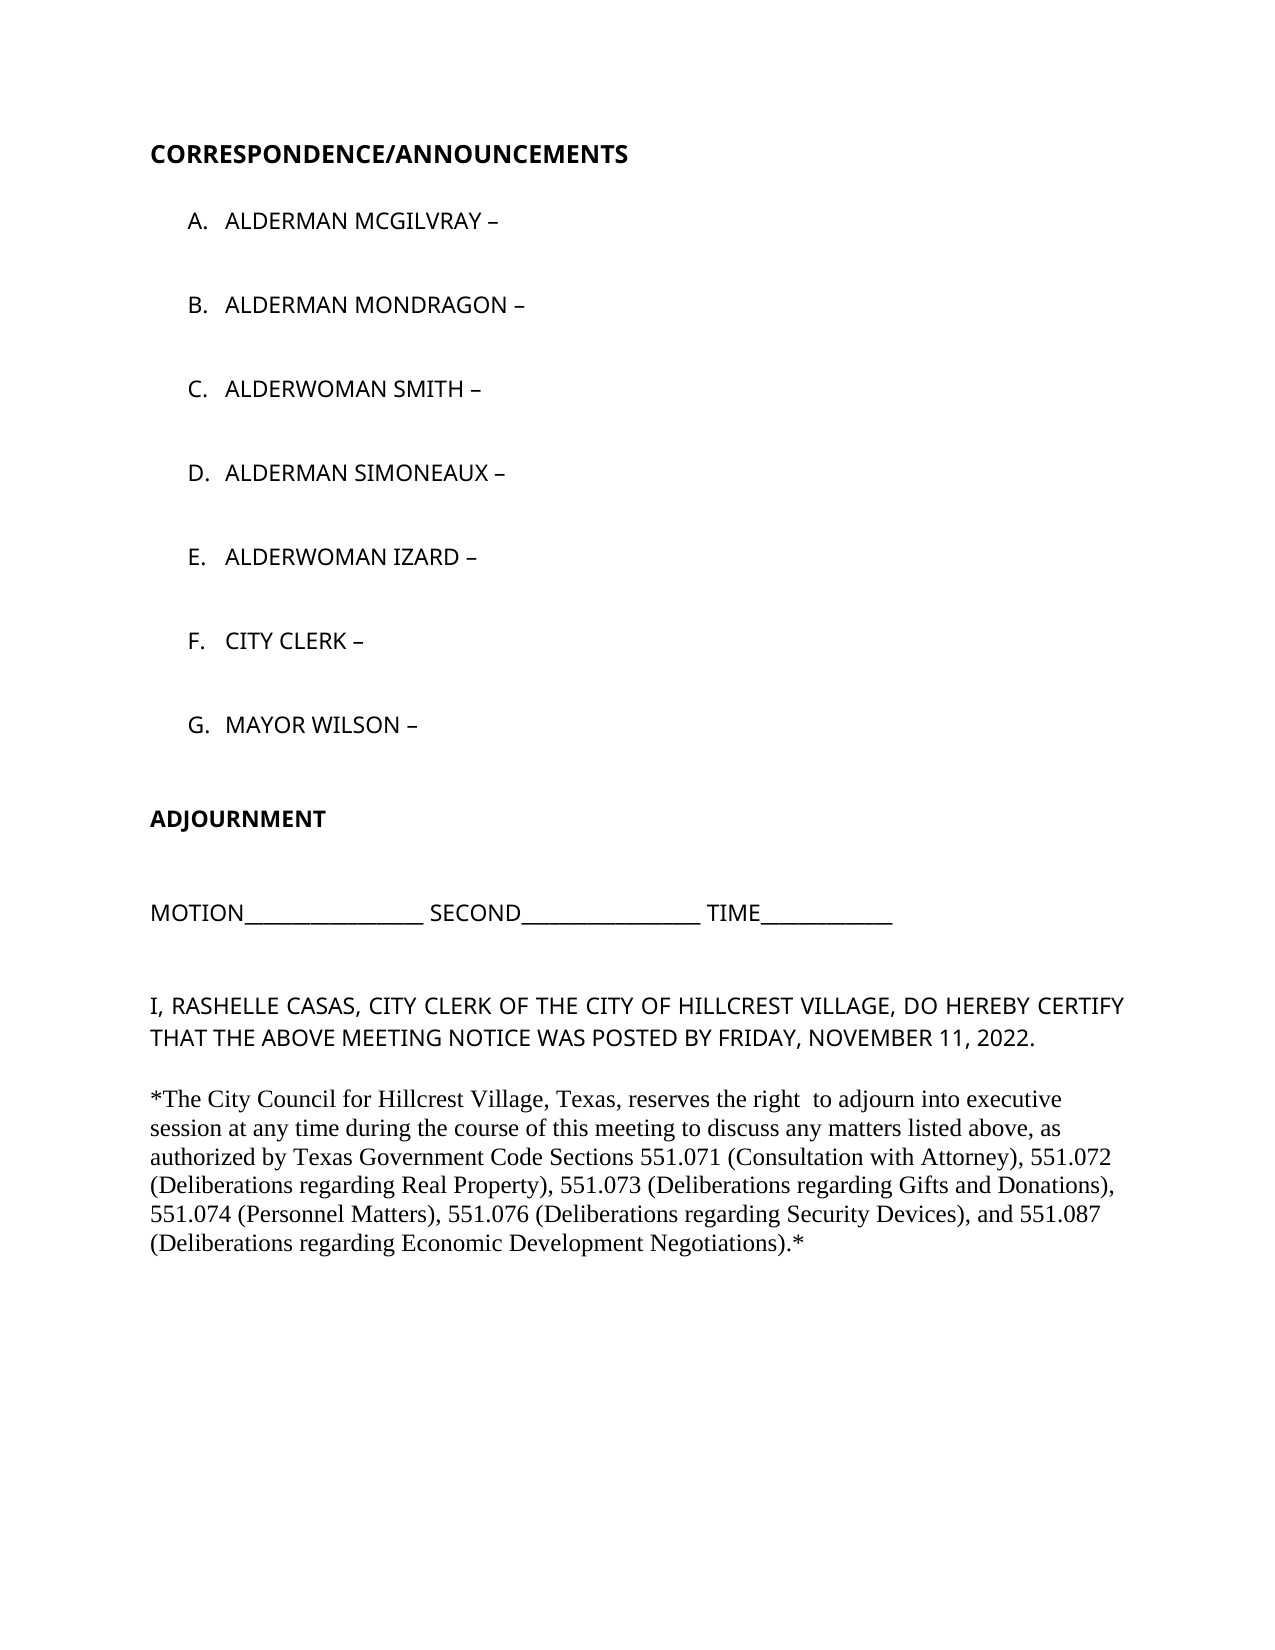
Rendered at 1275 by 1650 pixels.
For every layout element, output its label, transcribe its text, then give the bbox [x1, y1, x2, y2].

text MOTION___________________ SECOND___________________ TIME______________ [150, 897, 1125, 928]
text I, RASHELLE CASAS, CITY CLERK OF THE CITY OF HILLCREST VILLAGE, DO HEREBY CERTIFY THAT THE ABOVE MEETING NOTICE WAS POSTED BY FRIDAY, NOVEMBER 11, 2022. [150, 990, 1125, 1053]
subtitle ALDERMAN SIMONEAUX – [187, 457, 1125, 488]
text *The City Council for Hillcrest Village, Texas, reserves the right to adjourn into executive session at any time during the course of this meeting to discuss any matters listed above, as authorized by Texas Government Code Sections 551.071 (Consultation with Attorney), 551.072 (Deliberations regarding Real Property), 551.073 (Deliberations regarding Gifts and Donations), 551.074 (Personnel Matters), 551.076 (Deliberations regarding Security Devices), and 551.087 (Deliberations regarding Economic Development Negotiations).* [150, 1084, 1125, 1257]
subtitle ALDERMAN MCGILVRAY – [187, 205, 1125, 237]
text ADJOURNMENT [150, 803, 1125, 834]
subtitle ALDERMAN MONDRAGON – [187, 289, 1125, 321]
subtitle ALDERWOMAN SMITH – [187, 373, 1125, 404]
subtitle CITY CLERK – [187, 625, 1125, 656]
text CORRESPONDENCE/ANNOUNCEMENTS [150, 137, 1125, 171]
subtitle MAYOR WILSON – [187, 709, 1125, 740]
subtitle ALDERWOMAN IZARD – [187, 541, 1125, 572]
